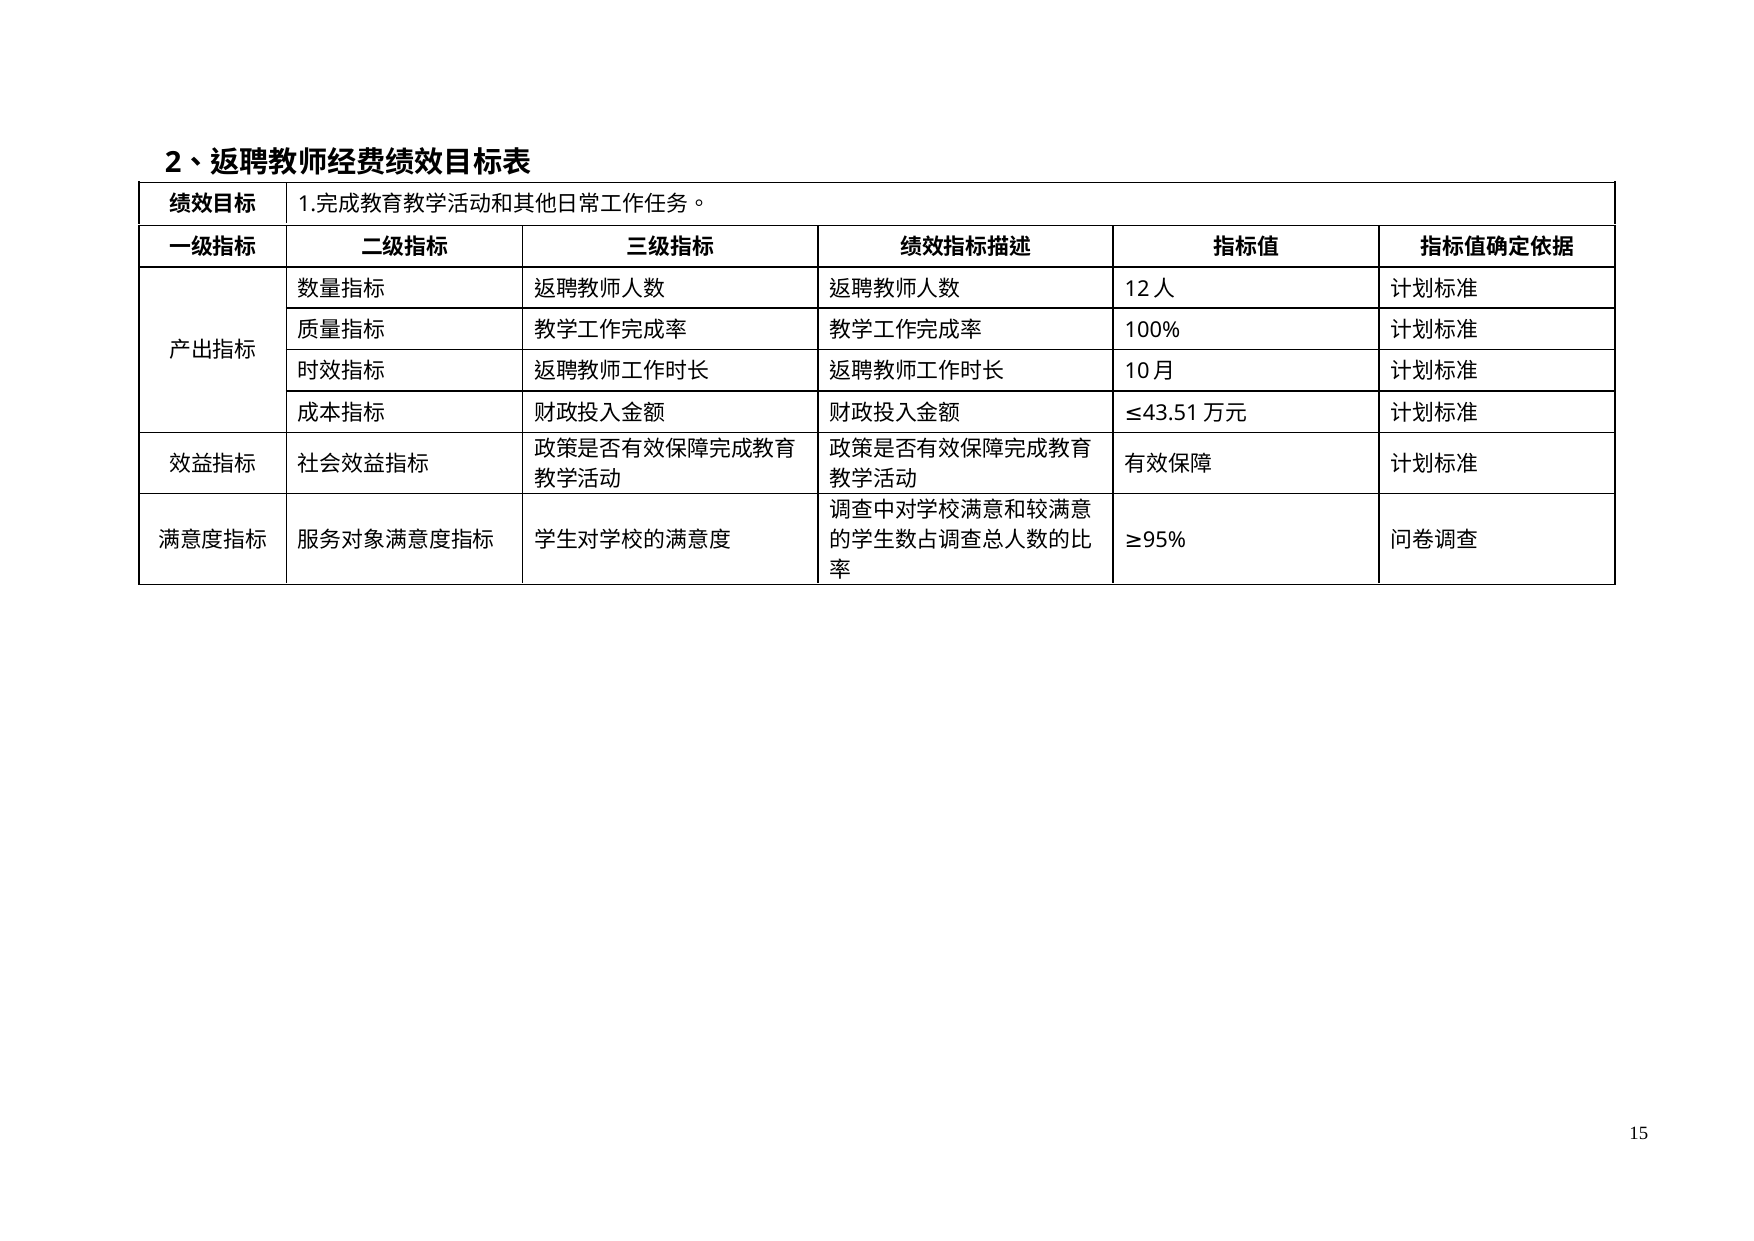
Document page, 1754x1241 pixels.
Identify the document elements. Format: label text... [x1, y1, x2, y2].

table_header 二级指标 [287, 226, 522, 266]
table_header 绩效指标描述 [819, 226, 1112, 266]
text 2、返聘教师经费绩效目标表 [106, 142, 1648, 181]
table_cell 社会效益指标 [287, 433, 522, 492]
table_cell 计划标准 [1380, 350, 1614, 390]
table_cell 成本指标 [287, 392, 522, 431]
table_cell 计划标准 [1380, 392, 1614, 431]
table_cell 教学工作完成率 [819, 309, 1112, 349]
table_cell 12人 [1114, 268, 1378, 307]
table_cell 有效保障 [1114, 433, 1378, 492]
table_cell 效益指标 [140, 433, 286, 492]
table_cell 政策是否有效保障完成教育教学活动 [819, 433, 1112, 492]
table_header 指标值 [1114, 226, 1378, 266]
table_header 三级指标 [523, 226, 817, 266]
table_cell 学生对学校的满意度 [523, 494, 817, 583]
table_cell 计划标准 [1380, 309, 1614, 349]
table_cell ≤43.51万元 [1114, 392, 1378, 431]
table_cell 返聘教师人数 [523, 268, 817, 307]
table_cell 问卷调查 [1380, 494, 1614, 583]
table_cell 10月 [1114, 350, 1378, 390]
table_cell 满意度指标 [140, 494, 286, 583]
table_cell 财政投入金额 [819, 392, 1112, 431]
table_cell 计划标准 [1380, 268, 1614, 307]
table_cell 返聘教师工作时长 [819, 350, 1112, 390]
table_cell 服务对象满意度指标 [287, 494, 522, 583]
table_cell 教学工作完成率 [523, 309, 817, 349]
table_header 绩效目标 [140, 183, 286, 223]
table_header 一级指标 [140, 226, 286, 266]
table_cell 产出指标 [140, 268, 286, 431]
table_cell 政策是否有效保障完成教育教学活动 [523, 433, 817, 492]
table_header 指标值确定依据 [1380, 226, 1614, 266]
table_cell 时效指标 [287, 350, 522, 390]
table_cell 计划标准 [1380, 433, 1614, 492]
table_cell 返聘教师人数 [819, 268, 1112, 307]
table_cell ≥95% [1114, 494, 1378, 583]
table_cell 质量指标 [287, 309, 522, 349]
table_cell 财政投入金额 [523, 392, 817, 431]
table_cell 返聘教师工作时长 [523, 350, 817, 390]
table_cell 调查中对学校满意和较满意的学生数占调查总人数的比率 [819, 494, 1112, 583]
table_cell 数量指标 [287, 268, 522, 307]
table_header 1.完成教育教学活动和其他日常工作任务。 [287, 183, 1614, 223]
table_cell 100% [1114, 309, 1378, 349]
